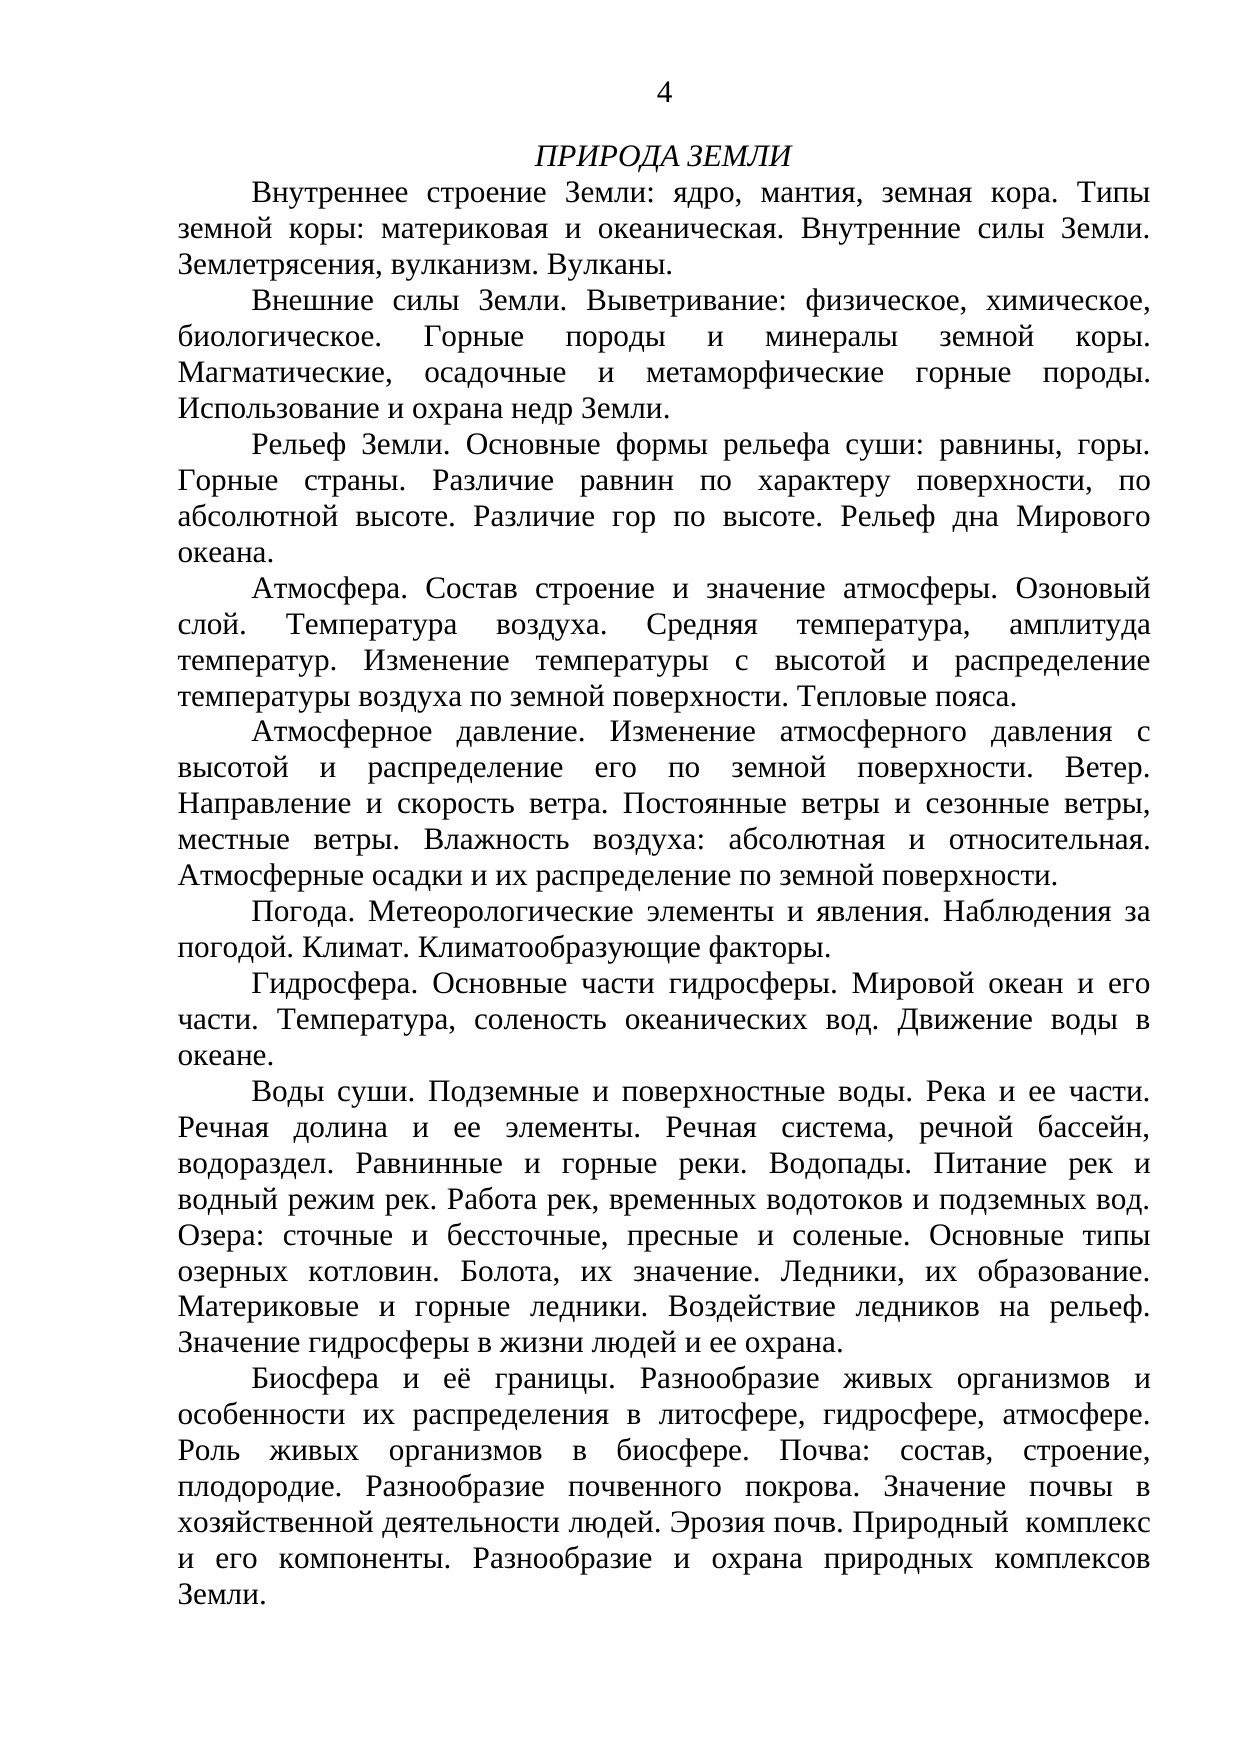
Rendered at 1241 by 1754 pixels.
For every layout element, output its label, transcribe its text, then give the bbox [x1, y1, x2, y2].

text ПРИРОДА ЗЕМЛИ [177, 138, 1152, 174]
text Рельеф Земли. Основные формы рельефа суши: равнины, горы. Горные страны. Различие равнин по характеру поверхности, по абсолютной высоте. Различие гор по высоте. Рельеф дна Мирового океана. [177, 425, 1152, 569]
text Внутреннее строение Земли: ядро, мантия, земная кора. Типы земной коры: материковая и океаническая. Внутренние силы Земли. Землетрясения, вулканизм. Вулканы. [177, 174, 1152, 281]
text Атмосфера. Состав строение и значение атмосферы. Озоновый слой. Температура воздуха. Средняя температура, амплитуда температур. Изменение температуры с высотой и распределение температуры воздуха по земной поверхности. Тепловые пояса. [177, 569, 1152, 713]
text Погода. Метеорологические элементы и явления. Наблюдения за погодой. Климат. Климатообразующие факторы. [177, 892, 1152, 964]
text Внешние силы Земли. Выветривание: физическое, химическое, биологическое. Горные породы и минералы земной коры. Магматические, осадочные и метаморфические горные породы. Использование и охрана недр Земли. [177, 281, 1152, 425]
text Атмосферное давление. Изменение атмосферного давления с высотой и распределение его по земной поверхности. Ветер. Направление и скорость ветра. Постоянные ветры и сезонные ветры, местные ветры. Влажность воздуха: абсолютная и относительная. Атмосферные осадки и их распределение по земной поверхности. [177, 713, 1152, 892]
text Гидросфера. Основные части гидросферы. Мировой океан и его части. Температура, соленость океанических вод. Движение воды в океане. [177, 964, 1152, 1072]
text Биосфера и её границы. Разнообразие живых организмов и особенности их распределения в литосфере, гидросфере, атмосфере. Роль живых организмов в биосфере. Почва: состав, строение, плодородие. Разнообразие почвенного покрова. Значение почвы в хозяйственной деятельности людей. Эрозия почв. Природный комплекс и его компоненты. Разнообразие и охрана природных комплексов Земли. [177, 1359, 1152, 1611]
text Воды суши. Подземные и поверхностные воды. Река и ее части. Речная долина и ее элементы. Речная система, речной бассейн, водораздел. Равнинные и горные реки. Водопады. Питание рек и водный режим рек. Работа рек, временных водотоков и подземных вод. Озера: сточные и бессточные, пресные и соленые. Основные типы озерных котловин. Болота, их значение. Ледники, их образование. Материковые и горные ледники. Воздействие ледников на рельеф. Значение гидросферы в жизни людей и ее охрана. [177, 1072, 1152, 1359]
